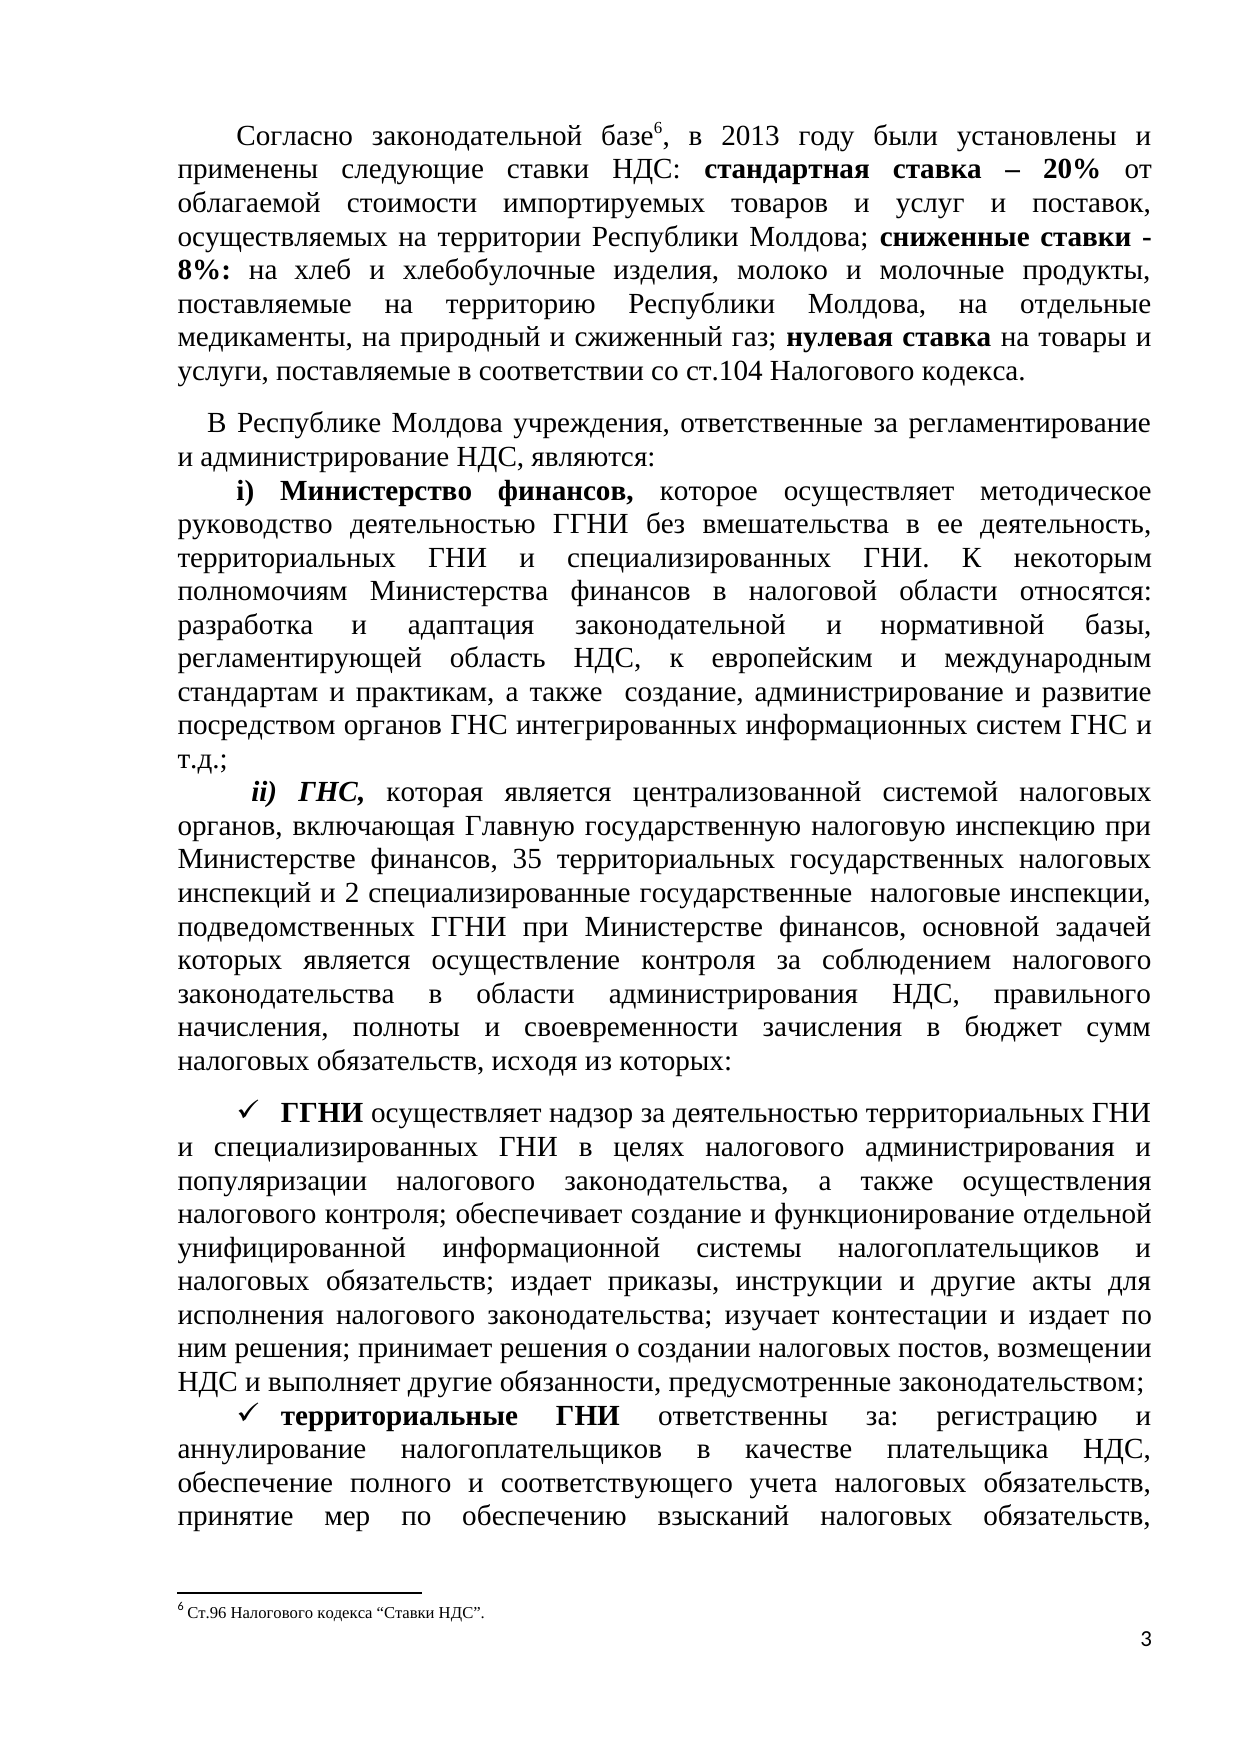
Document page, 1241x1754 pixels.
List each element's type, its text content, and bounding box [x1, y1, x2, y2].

text ii) ГНС, которая является централизованной системой налоговых органов, включающая Главную государственную налоговую инспекцию при Министерстве финансов, 35 территориальных государственных налоговых инспекций и 2 специализированные государственные налоговые инспекции, подведомственных ГГНИ при Министерстве финансов, основной задачей которых является осуществление контроля за соблюдением налогового законодательства в области администрирования НДС, правильного начисления, полноты и своевременности зачисления в бюджет сумм налоговых обязательств, исходя из которых: [177, 774, 1152, 1076]
list ГГНИ осуществляет надзор за деятельностью территориальных ГНИ и специализированных ГНИ в целях налогового администрирования и популяризации налогового законодательства, а также осуществления налогового контроля; обеспечивает создание и функционирование отдельной унифицированной информационной системы налогоплательщиков и налоговых обязательств; издает приказы, инструкции и другие акты для исполнения налогового законодательства; изучает контестации и издает по ним решения; принимает решения о создании налоговых постов, возмещении НДС и выполняет другие обязанности, предусмотренные законодательством; [177, 1096, 1152, 1398]
text Согласно законодательной базе, в 2013 году были установлены и применены следующие ставки НДС: стандартная ставка – 20% от облагаемой стоимости импортируемых товаров и услуг и поставок, осуществляемых на территории Республики Молдова; сниженные ставки -8%: на хлеб и хлебобулочные изделия, молоко и молочные продукты, поставляемые на территорию Республики Молдова, на отдельные медикаменты, на природный и сжиженный газ; нулевая ставка на товары и услуги, поставляемые в соответствии со ст.104 Налогового кодекса. [177, 118, 1152, 386]
text В Республике Молдова учреждения, ответственные за регламентирование и администрирование НДС, являются: [177, 406, 1152, 473]
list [177, 1398, 1152, 1532]
list i) Министерство финансов, которое осуществляет методическое руководство деятельностью ГГНИ без вмешательства в ее деятельность, территориальных ГНИ и специализированных ГНИ. К некоторым полномочиям Министерства финансов в налоговой области относятся: разработка и адаптация законодательной и нормативной базы, регламентирующей область НДС, к европейским и международным стандартам и практикам, a также создание, администрирование и развитие посредством органов ГНС интегрированных информационных систем ГНС и т.д.; [177, 473, 1152, 774]
